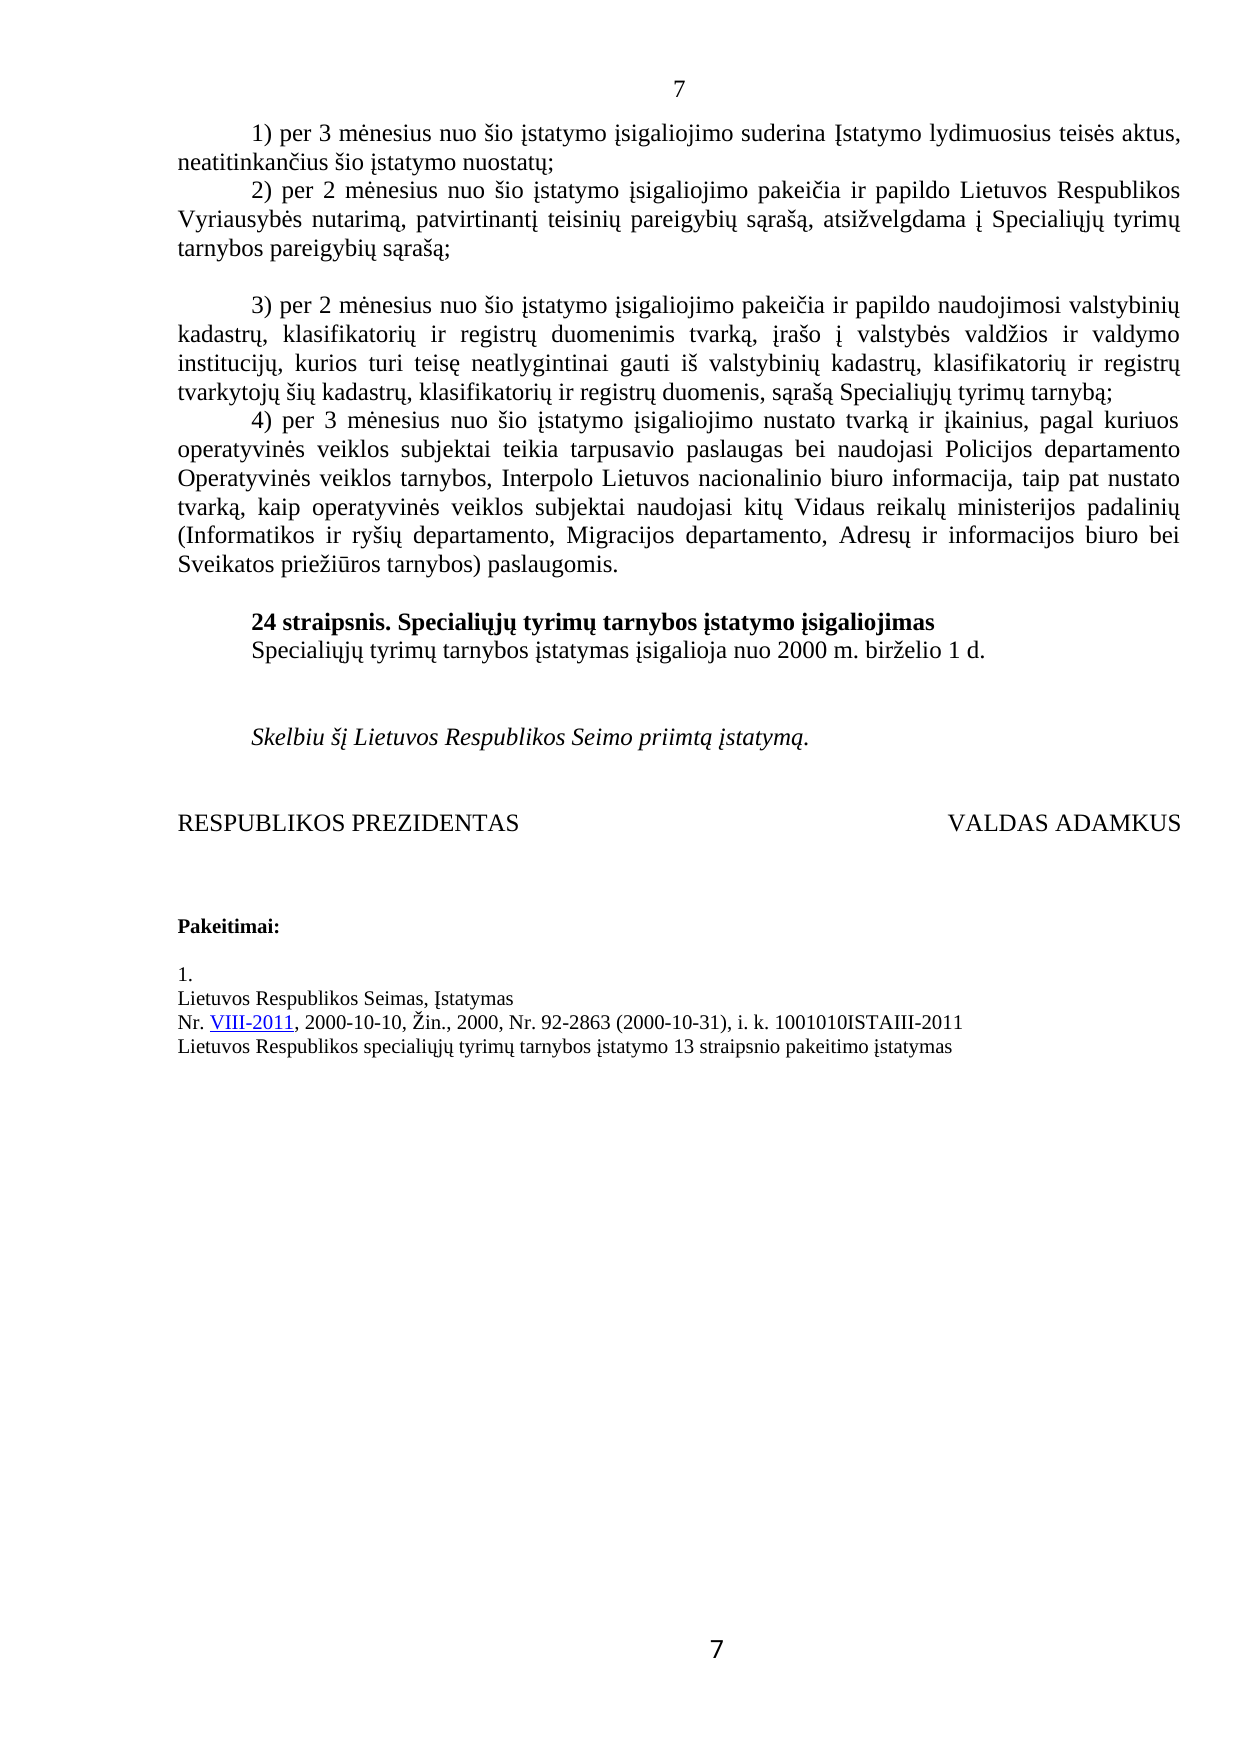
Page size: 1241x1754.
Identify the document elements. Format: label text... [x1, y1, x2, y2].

text RESPUBLIKOS PREZIDENTAS VALDAS ADAMKUS [177, 808, 1181, 837]
text 3) per 2 mėnesius nuo šio įstatymo įsigaliojimo pakeičia ir papildo naudojimosi valstybinių kadastrų, klasifikatorių ir registrų duomenimis tvarką, įrašo į valstybės valdžios ir valdymo institucijų, kurios turi teisę neatlygintinai gauti iš valstybinių kadastrų, klasifikatorių ir registrų tvarkytojų šių kadastrų, klasifikatorių ir registrų duomenis, sąrašą Specialiųjų tyrimų tarnybą; [177, 291, 1181, 406]
text Specialiųjų tyrimų tarnybos įstatymas įsigalioja nuo 2000 m. birželio 1 d. [177, 636, 1181, 664]
text Skelbiu šį Lietuvos Respublikos Seimo priimtą įstatymą. [177, 722, 1181, 751]
text 24 straipsnis. Specialiųjų tyrimų tarnybos įstatymo įsigaliojimas [177, 607, 1181, 636]
text Nr. , 2000-10-10, Žin., 2000, Nr. 92-2863 (2000-10-31), i. k. 1001010ISTAIII-2011 [177, 1010, 1181, 1034]
text Lietuvos Respublikos Seimas, Įstatymas [177, 986, 1181, 1010]
text Pakeitimai: [177, 914, 1181, 938]
text 2) per 2 mėnesius nuo šio įstatymo įsigaliojimo pakeičia ir papildo Lietuvos Respublikos Vyriausybės nutarimą, patvirtinantį teisinių pareigybių sąrašą, atsižvelgdama į Specialiųjų tyrimų tarnybos pareigybių sąrašą; [177, 176, 1181, 262]
text 1) per 3 mėnesius nuo šio įstatymo įsigaliojimo suderina Įstatymo lydimuosius teisės aktus, neatitinkančius šio įstatymo nuostatų; [177, 118, 1181, 176]
text Lietuvos Respublikos specialiųjų tyrimų tarnybos įstatymo 13 straipsnio pakeitimo įstatymas [177, 1034, 1181, 1058]
text 1. [177, 962, 1181, 986]
text 4) per 3 mėnesius nuo šio įstatymo įsigaliojimo nustato tvarką ir įkainius, pagal kuriuos operatyvinės veiklos subjektai teikia tarpusavio paslaugas bei naudojasi Policijos departamento Operatyvinės veiklos tarnybos, Interpolo Lietuvos nacionalinio biuro informacija, taip pat nustato tvarką, kaip operatyvinės veiklos subjektai naudojasi kitų Vidaus reikalų ministerijos padalinių (Informatikos ir ryšių departamento, Migracijos departamento, Adresų ir informacijos biuro bei Sveikatos priežiūros tarnybos) paslaugomis. [177, 406, 1181, 578]
